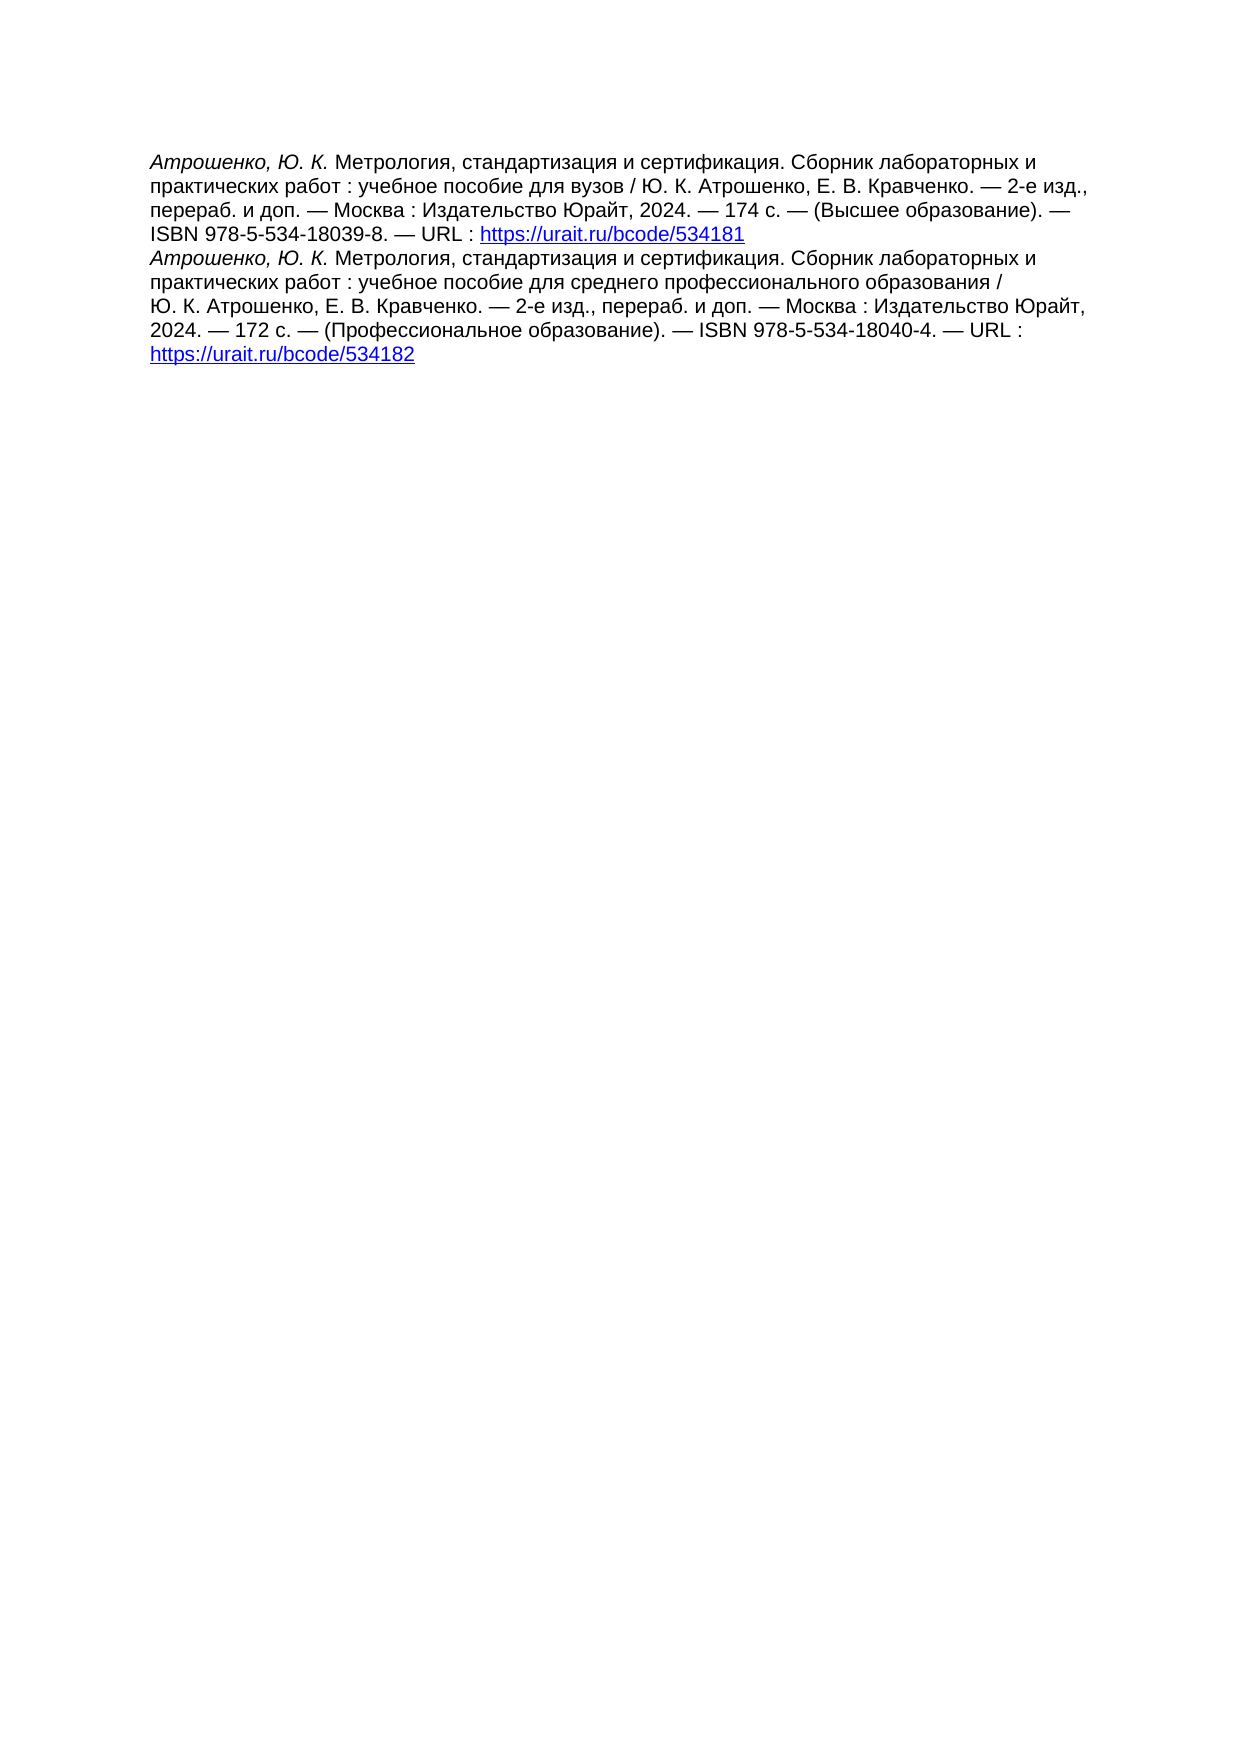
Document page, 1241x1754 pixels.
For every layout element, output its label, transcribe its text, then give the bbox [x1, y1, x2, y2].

text Атрошенко, Ю. К. Метрология, стандартизация и сертификация. Сборник лабораторных и практических работ : учебное пособие для вузов / Ю. К. Атрошенко, Е. В. Кравченко. — 2-е изд., перераб. и доп. — Москва : Издательство Юрайт, 2024. — 174 с. — (Высшее образование). — ISBN 978-5-534-18039-8. — URL : https://urait.ru/bcode/534181 [150, 150, 1090, 246]
text Атрошенко, Ю. К. Метрология, стандартизация и сертификация. Сборник лабораторных и практических работ : учебное пособие для среднего профессионального образования / Ю. К. Атрошенко, Е. В. Кравченко. — 2-е изд., перераб. и доп. — Москва : Издательство Юрайт, 2024. — 172 с. — (Профессиональное образование). — ISBN 978-5-534-18040-4. — URL : https://urait.ru/bcode/534182 [150, 246, 1090, 366]
